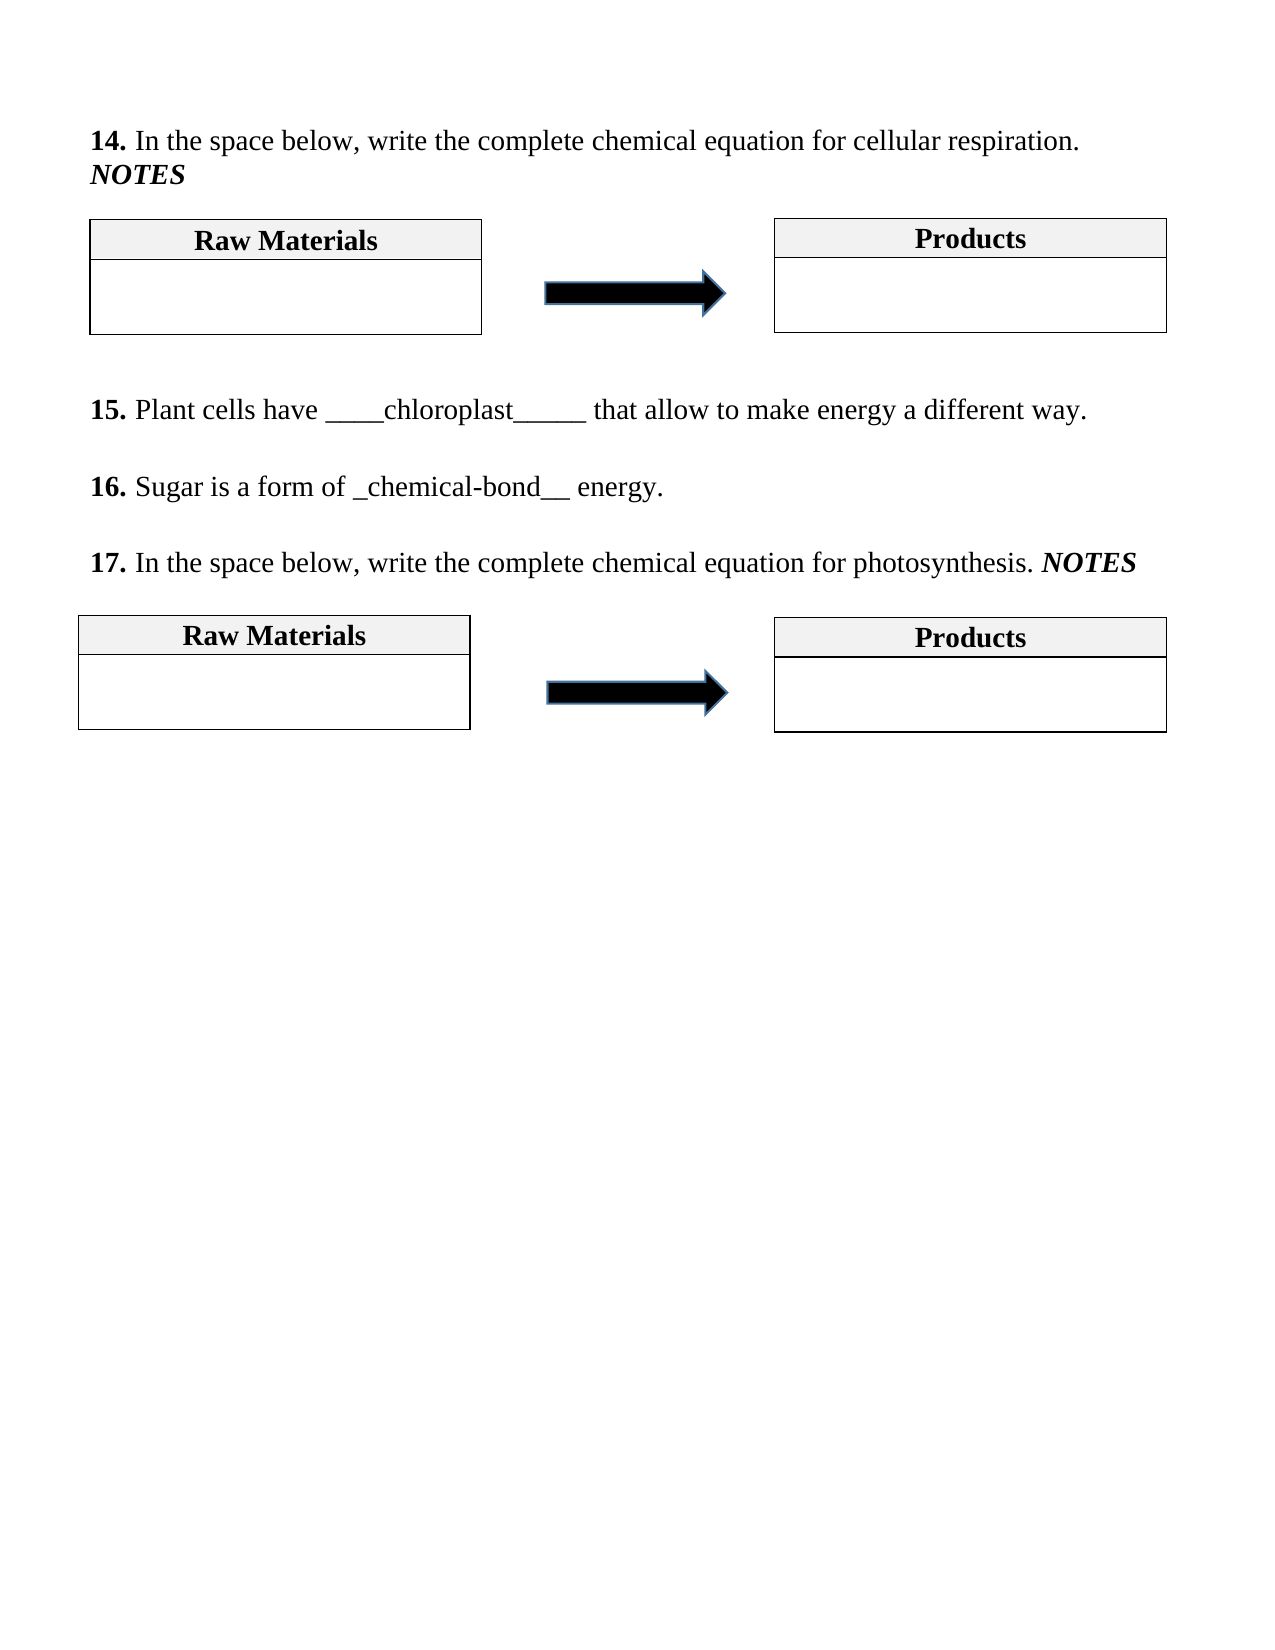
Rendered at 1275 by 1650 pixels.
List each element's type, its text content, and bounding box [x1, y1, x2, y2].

table_header Products [775, 219, 1166, 257]
table_cell [775, 658, 1166, 731]
table_header Raw Materials [79, 616, 469, 654]
text 16. Sugar is a form of _chemical-bond__ energy. [90, 469, 1185, 502]
table_cell [91, 260, 481, 333]
table_header Raw Materials [91, 220, 481, 258]
table_cell [775, 258, 1166, 332]
table_cell [79, 655, 469, 729]
text 15. Plant cells have ____chloroplast_____ that allow to make energy a different way. [90, 392, 1185, 426]
text 17. In the space below, write the complete chemical equation for photosynthesis. NOTES [90, 545, 1185, 579]
text 14. In the space below, write the complete chemical equation for cellular respiration. NOTES [90, 123, 1185, 191]
table_header Products [775, 618, 1166, 656]
